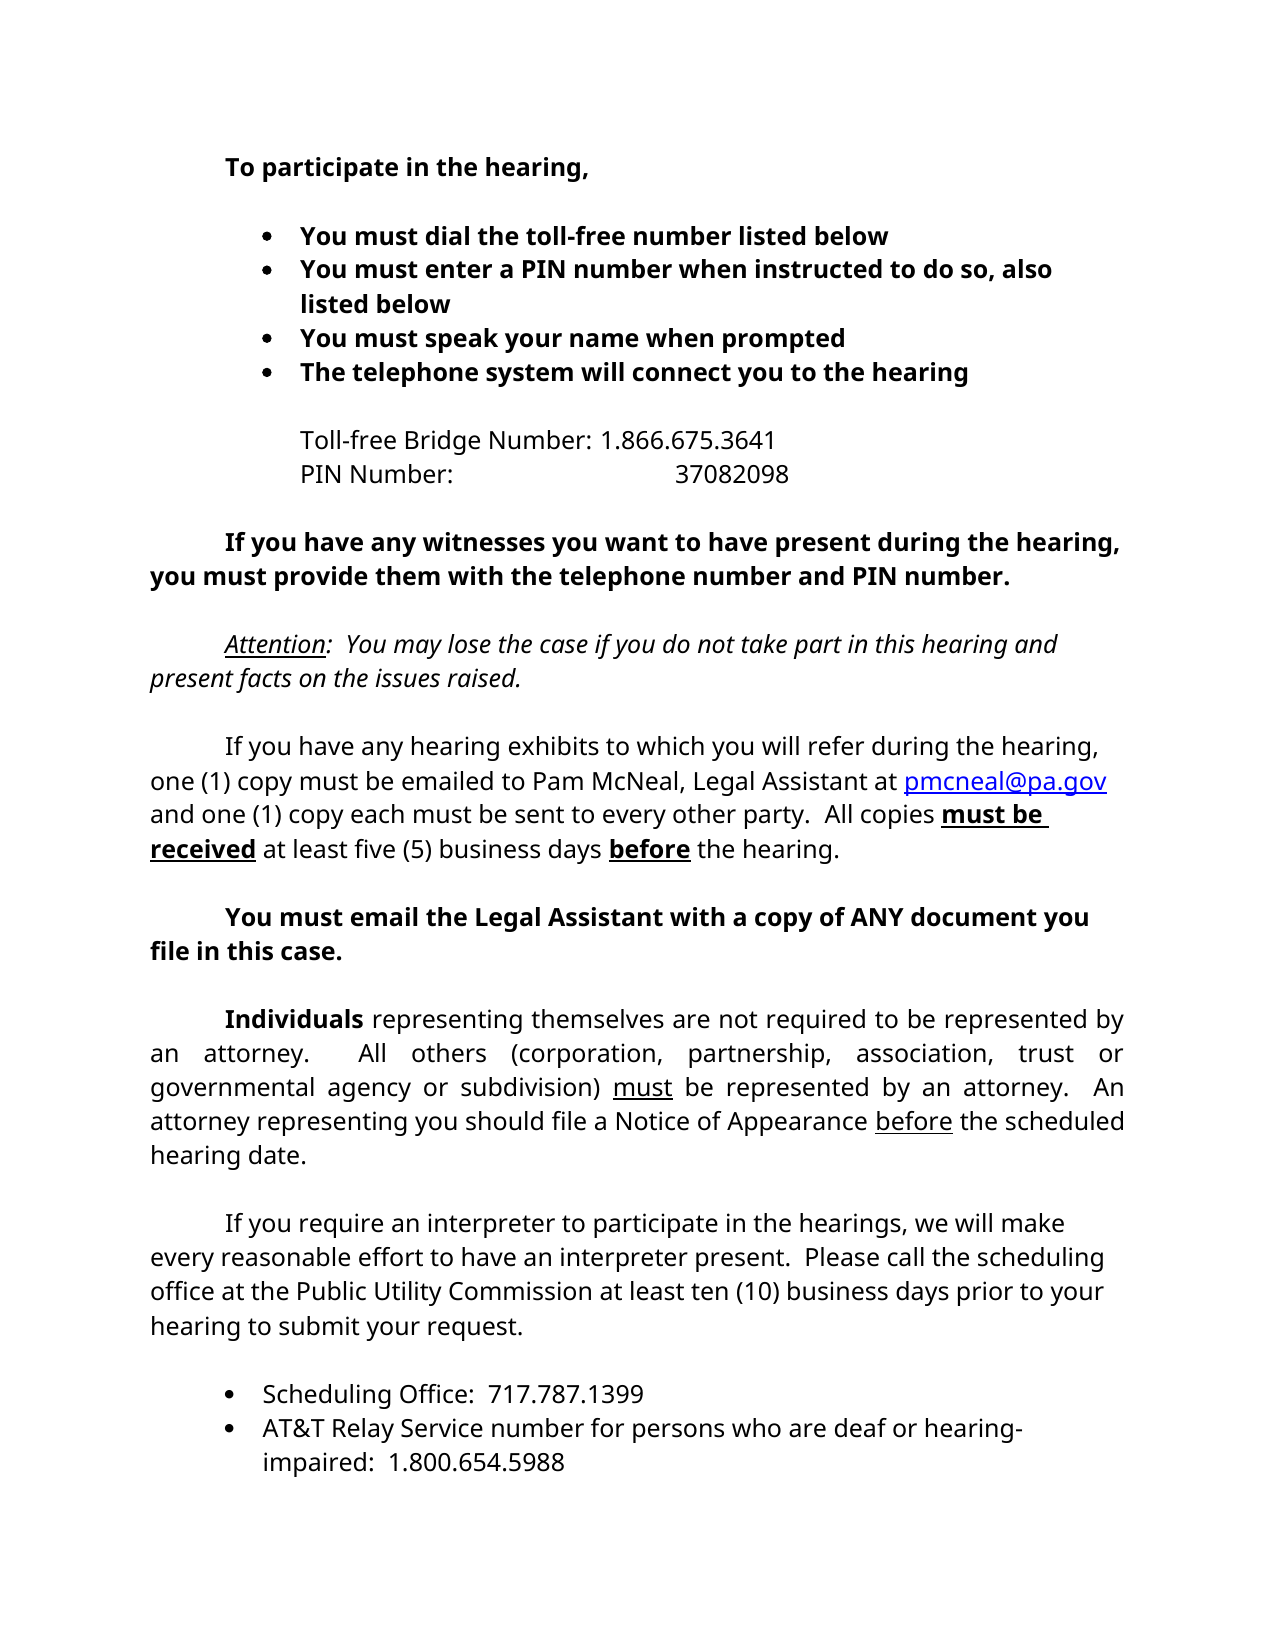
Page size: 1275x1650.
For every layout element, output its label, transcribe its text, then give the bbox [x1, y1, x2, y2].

list You must dial the toll-free number listed below [262, 218, 1125, 252]
text Individuals representing themselves are not required to be represented by an attorney. All others (corporation, partnership, association, trust or governmental agency or subdivision) must be represented by an attorney. An attorney representing you should file a Notice of Appearance before the scheduled hearing date. [150, 1002, 1125, 1172]
list The telephone system will connect you to the hearing [262, 354, 1125, 388]
list Scheduling Office: 717.787.1399 [225, 1376, 1125, 1410]
text You must email the Legal Assistant with a copy of ANY document you file in this case. [150, 899, 1125, 967]
text To participate in the hearing, [150, 150, 1125, 184]
list You must enter a PIN number when instructed to do so, also listed below [262, 252, 1125, 320]
text If you have any witnesses you want to have present during the hearing, you must provide them with the telephone number and PIN number. [150, 525, 1125, 593]
text PIN Number: 37082098 [150, 457, 1125, 491]
text Attention: You may lose the case if you do not take part in this hearing and present facts on the issues raised. [150, 627, 1125, 695]
text Toll-free Bridge Number: 1.866.675.3641 [150, 422, 1125, 457]
text If you have any hearing exhibits to which you will refer during the hearing, one (1) copy must be emailed to Pam McNeal, Legal Assistant at pmcneal@pa.gov and one (1) copy each must be sent to every other party. All copies must be received at least five (5) business days before the hearing. [150, 729, 1125, 865]
text If you require an interpreter to participate in the hearings, we will make every reasonable effort to have an interpreter present. Please call the scheduling office at the Public Utility Commission at least ten (10) business days prior to your hearing to submit your request. [150, 1206, 1125, 1342]
list AT&T Relay Service number for persons who are deaf or hearing-impaired: 1.800.654.5988 [225, 1410, 1125, 1478]
list You must speak your name when prompted [262, 320, 1125, 354]
